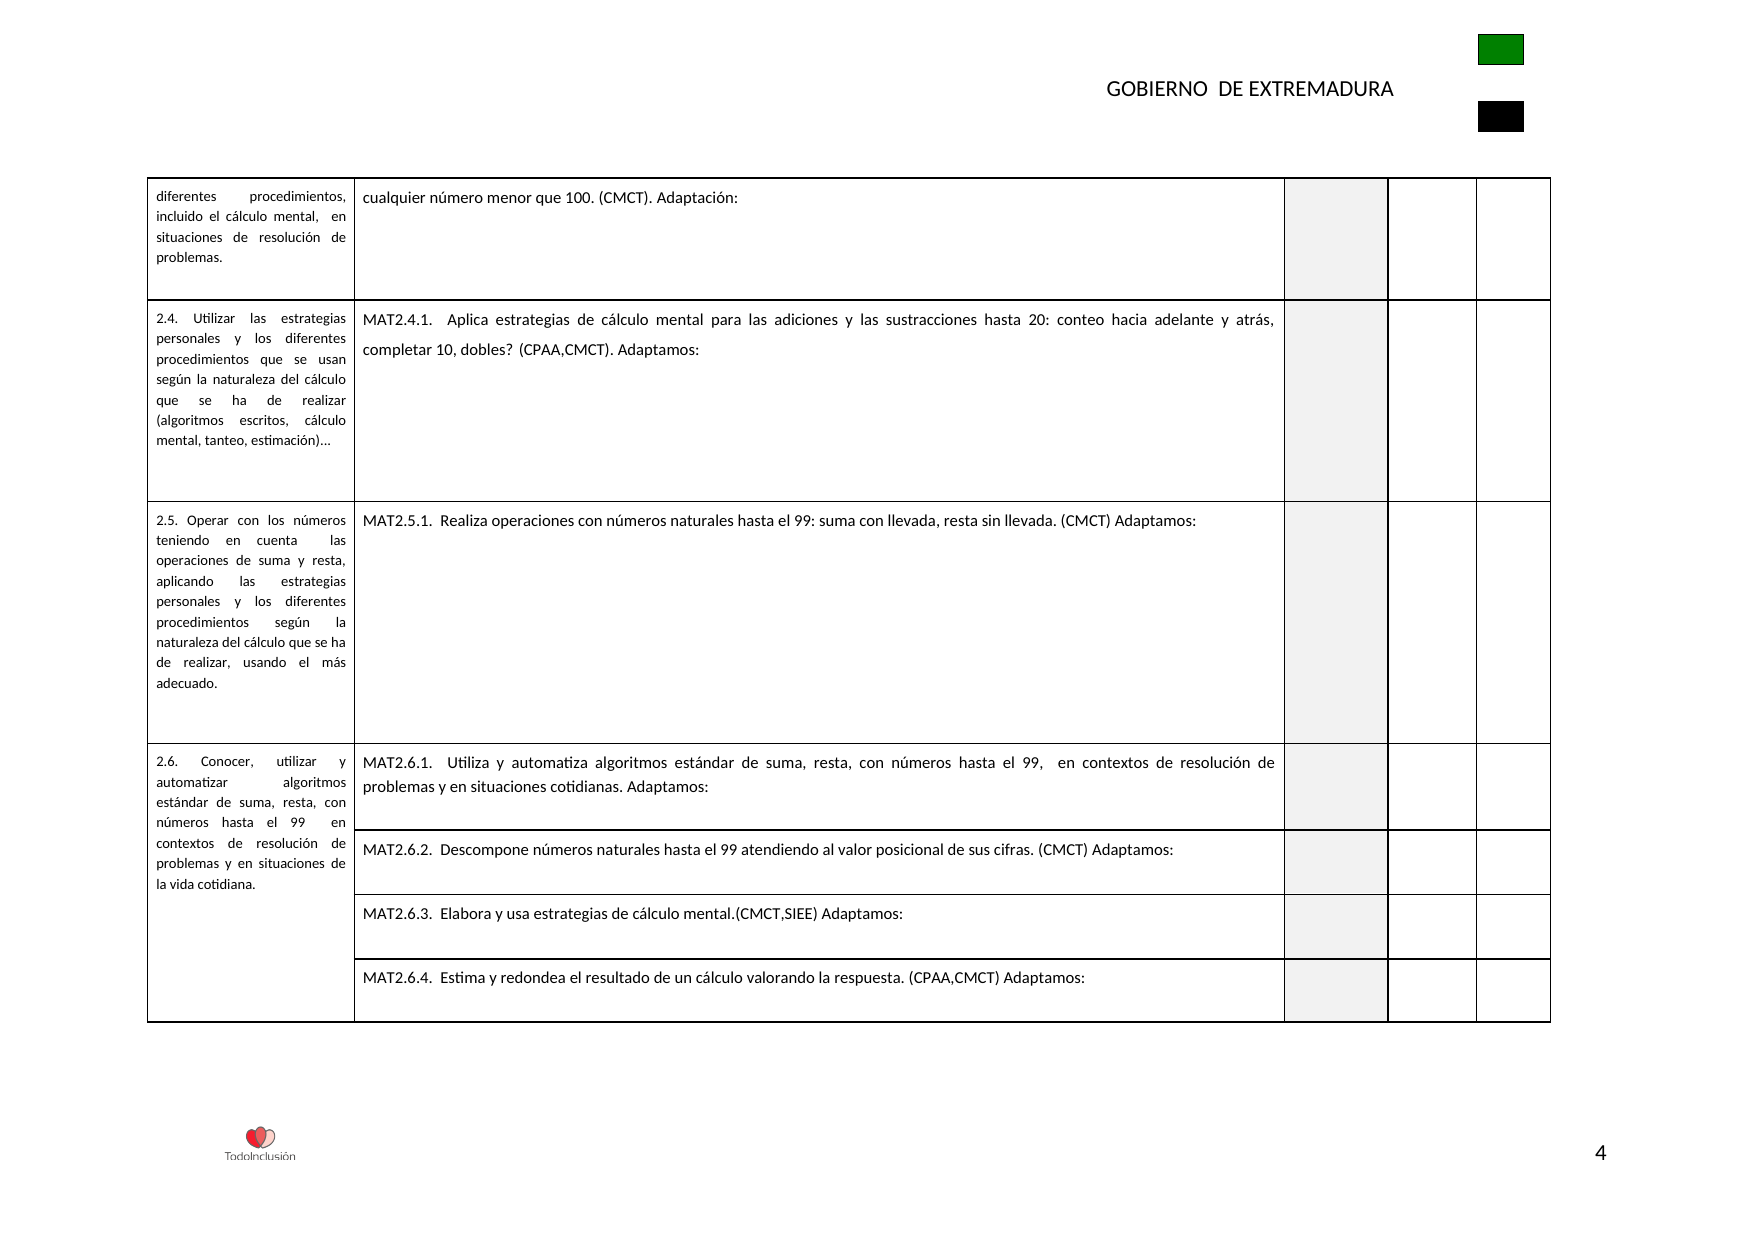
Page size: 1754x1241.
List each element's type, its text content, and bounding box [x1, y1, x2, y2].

table_cell MAT2.6.3. Elabora y usa estrategias de cálculo mental.(CMCT,SIEE) Adaptamos: [355, 895, 1284, 958]
table_cell [1477, 301, 1550, 501]
table_cell [1477, 960, 1550, 1021]
table_cell 2.6. Conocer, utilizar y automatizar algoritmos estándar de suma, resta, con números hasta el 99 en contextos de resolución de problemas y en situaciones de la vida cotidiana. [148, 744, 354, 1021]
table_cell [1389, 744, 1476, 829]
table_cell MAT2.6.2. Descompone números naturales hasta el 99 atendiendo al valor posicional de sus cifras. (CMCT) Adaptamos: [355, 831, 1284, 893]
table_cell [1285, 301, 1387, 501]
table_cell [1285, 744, 1387, 829]
table_cell [1285, 831, 1387, 893]
table_cell MAT2.6.4. Estima y redondea el resultado de un cálculo valorando la respuesta. (CPAA,CMCT) Adaptamos: [355, 960, 1284, 1021]
table_cell [1477, 831, 1550, 893]
table_cell [1285, 960, 1387, 1021]
table_cell [1477, 502, 1550, 743]
picture [219, 1125, 302, 1160]
table_cell [1389, 831, 1476, 893]
table_cell [1477, 179, 1550, 299]
table_cell [1389, 895, 1476, 958]
table_cell [1389, 960, 1476, 1021]
table_cell [1285, 502, 1387, 743]
table_cell [1389, 179, 1476, 299]
table_cell [1389, 502, 1476, 743]
table_cell [1285, 895, 1387, 958]
table_cell [1477, 744, 1550, 829]
table_cell [1477, 895, 1550, 958]
table_cell [1285, 179, 1387, 299]
table_cell 2.4. Utilizar las estrategias personales y los diferentes procedimientos que se usan según la naturaleza del cálculo que se ha de realizar (algoritmos escritos, cálculo mental, tanteo, estimación)... [148, 301, 354, 501]
table_cell MAT2.5.1. Realiza operaciones con números naturales hasta el 99: suma con llevada, resta sin llevada. (CMCT) Adaptamos: [355, 502, 1284, 743]
table_cell MAT2.4.1. Aplica estrategias de cálculo mental para las adiciones y las sustracciones hasta 20: conteo hacia adelante y atrás, completar 10, dobles? (CPAA,CMCT). Adaptamos: [355, 301, 1284, 501]
table_cell MAT2.6.1. Utiliza y automatiza algoritmos estándar de suma, resta, con números hasta el 99, en contextos de resolución de problemas y en situaciones cotidianas. Adaptamos: [355, 744, 1284, 829]
table_cell 2.5. Operar con los números teniendo en cuenta las operaciones de suma y resta, aplicando las estrategias personales y los diferentes procedimientos según la naturaleza del cálculo que se ha de realizar, usando el más adecuado. [148, 502, 354, 743]
table_cell [1389, 301, 1476, 501]
